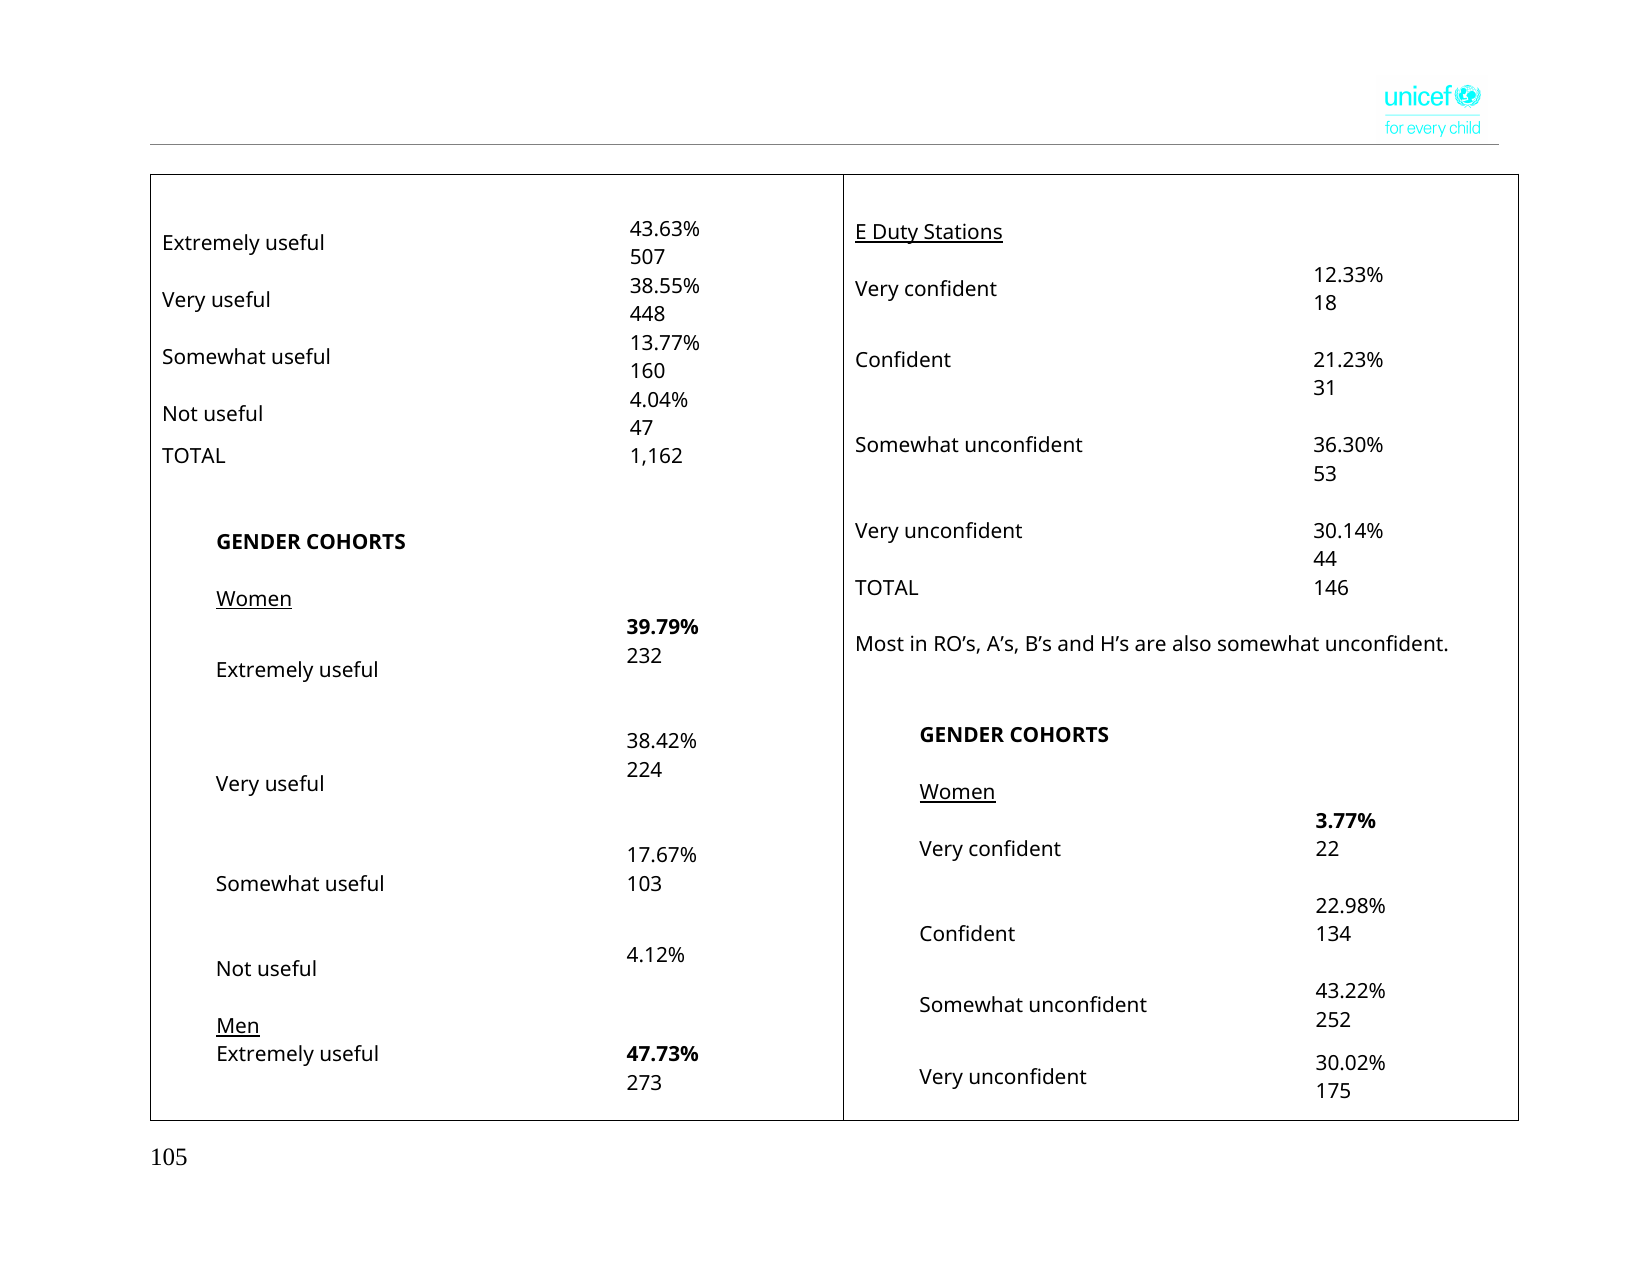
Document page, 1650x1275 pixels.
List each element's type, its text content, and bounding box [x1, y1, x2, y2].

table_cell Most in RO’s, A’s, B’s and H’s are also somewhat unconfident. GENDER COHORTS Women Men [844, 175, 1518, 1120]
picture [1376, 75, 1488, 144]
